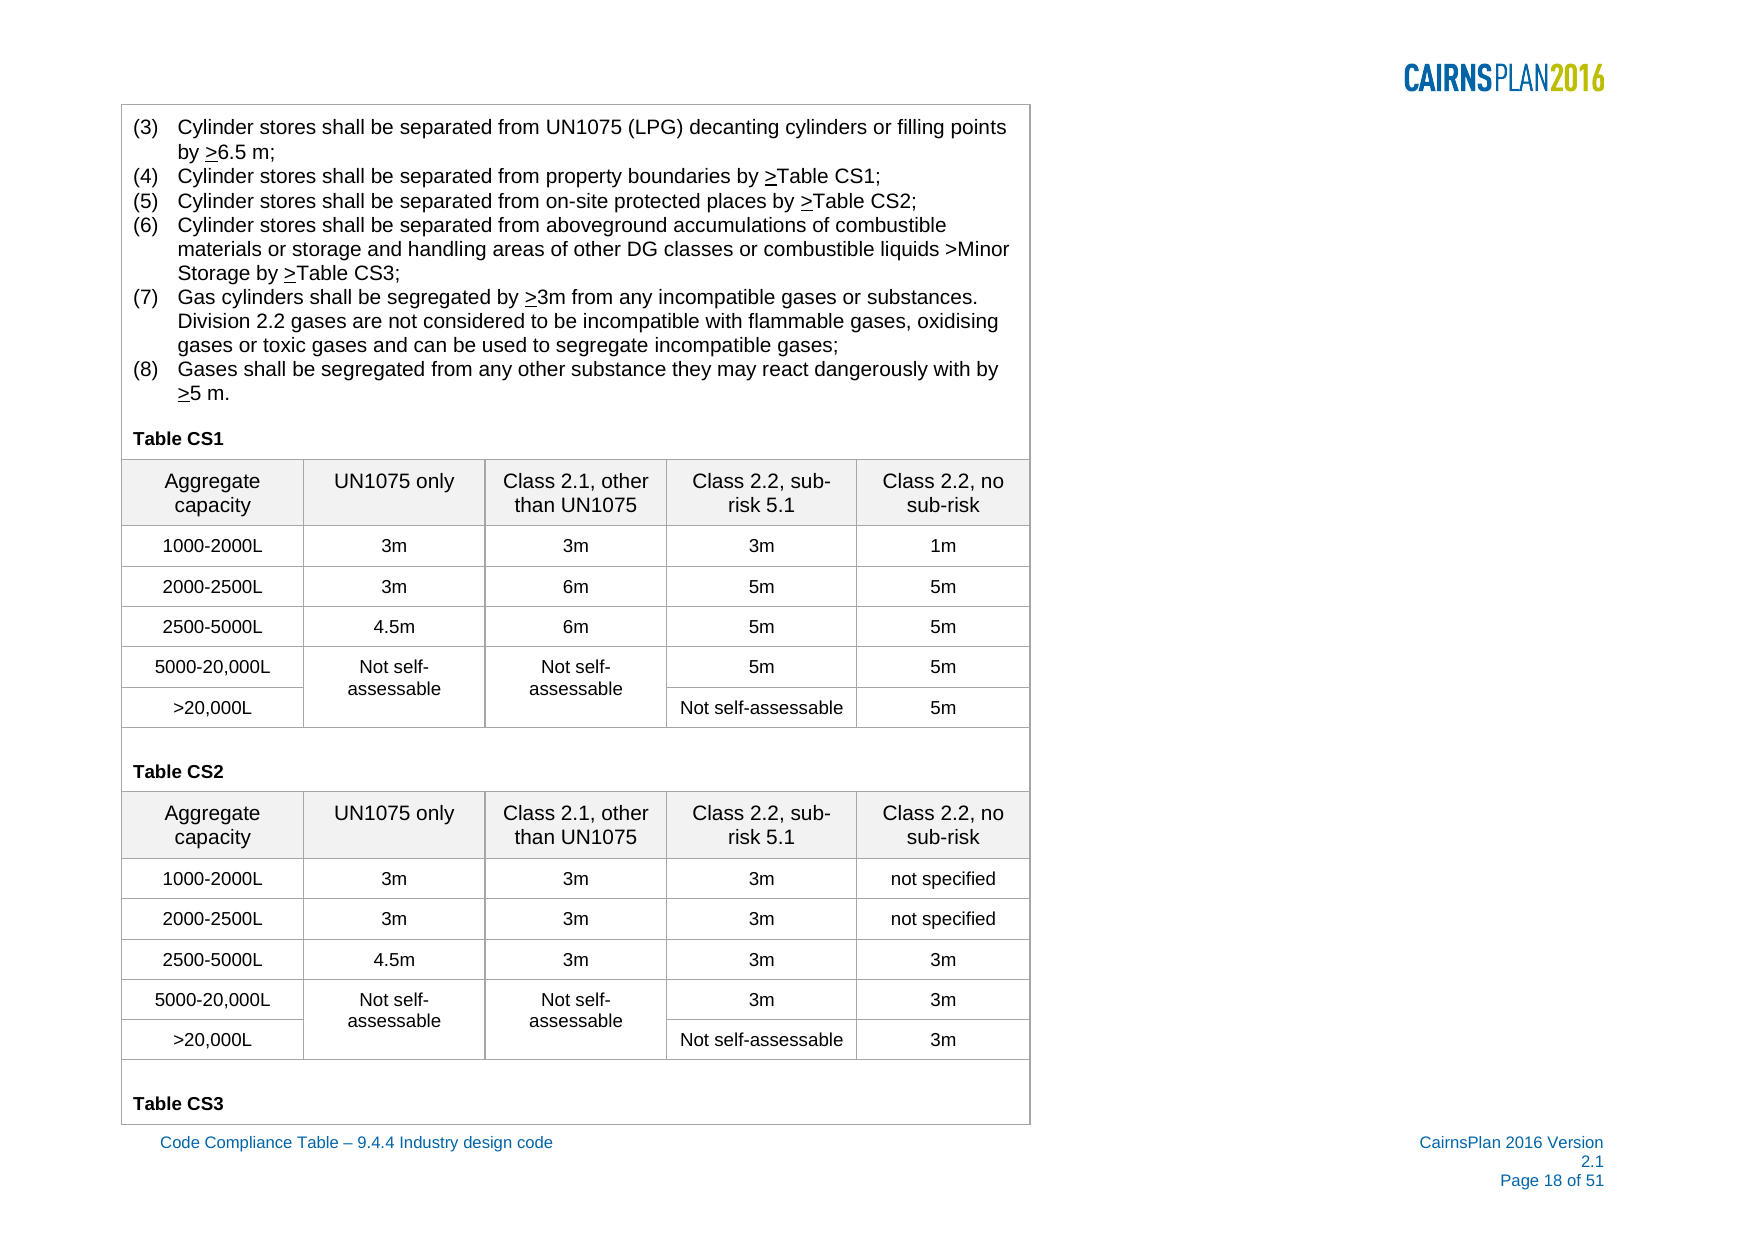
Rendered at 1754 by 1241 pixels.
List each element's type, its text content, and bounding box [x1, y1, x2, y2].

table_cell UN1075 only [304, 792, 484, 858]
table_cell 5m [857, 688, 1029, 727]
table_cell 3m [304, 859, 484, 898]
table_cell Class 2.1, other than UN1075 [486, 460, 666, 525]
table_cell Class 2.2, sub-risk 5.1 [667, 792, 856, 858]
table_cell 3m [667, 899, 856, 938]
table_cell 3m [667, 980, 856, 1019]
table_cell 3m [857, 1020, 1029, 1059]
table_cell 5m [667, 567, 856, 606]
table_cell 3m [667, 526, 856, 566]
table_cell 5m [857, 647, 1029, 687]
table_cell 4.5m [304, 607, 484, 646]
table_cell Class 2.2, no sub-risk [857, 792, 1029, 858]
table_cell Not self-assessable [486, 980, 666, 1059]
table_cell 3m [667, 940, 856, 979]
table_cell not specified [857, 899, 1029, 938]
table_cell Table CS3 [122, 1060, 1029, 1124]
table_cell 3m [667, 859, 856, 898]
table_cell 3m [486, 940, 666, 979]
table_cell 3m [857, 980, 1029, 1019]
table_cell 2500-5000L [122, 940, 303, 979]
table_cell 6m [486, 567, 666, 606]
table_cell 5m [667, 607, 856, 646]
table_cell 3m [486, 859, 666, 898]
table_cell 5m [667, 647, 856, 687]
table_cell 2000-2500L [122, 899, 303, 938]
table_cell 3m [486, 526, 666, 566]
table_cell >20,000L [122, 1020, 303, 1059]
table_cell Class 2.2, no sub-risk [857, 460, 1029, 525]
table_cell Class 2.2, sub-risk 5.1 [667, 460, 856, 525]
table_cell Aggregate capacity [122, 460, 303, 525]
table_cell 3m [304, 899, 484, 938]
table_cell 6m [486, 607, 666, 646]
table_cell 1000-2000L [122, 526, 303, 566]
table_cell 2500-5000L [122, 607, 303, 646]
table_cell 1m [857, 526, 1029, 566]
table_cell 2000-2500L [122, 567, 303, 606]
table_cell 3m [304, 567, 484, 606]
table_cell 3m [486, 899, 666, 938]
table_cell Class 2.1, other than UN1075 [486, 792, 666, 858]
table_cell 3m [304, 526, 484, 566]
table_cell 4.5m [304, 940, 484, 979]
table_cell 5000-20,000L [122, 980, 303, 1019]
table_cell Table CS2 [122, 728, 1029, 791]
table_cell UN1075 only [304, 460, 484, 525]
table_cell Not self-assessable [667, 1020, 856, 1059]
table_cell >20,000L [122, 688, 303, 727]
table_cell 5m [857, 607, 1029, 646]
table_cell 5000-20,000L [122, 647, 303, 687]
table_cell not specified [857, 859, 1029, 898]
picture [1403, 59, 1604, 100]
table_cell Not self-assessable [304, 647, 484, 727]
table_cell Not self-assessable [667, 688, 856, 727]
table_cell 1000-2000L [122, 859, 303, 898]
table_cell 3m [857, 940, 1029, 979]
table_cell Not self-assessable [304, 980, 484, 1059]
table_cell Not self-assessable [486, 647, 666, 727]
table_cell 5m [857, 567, 1029, 606]
table_cell Aggregate capacity [122, 792, 303, 858]
